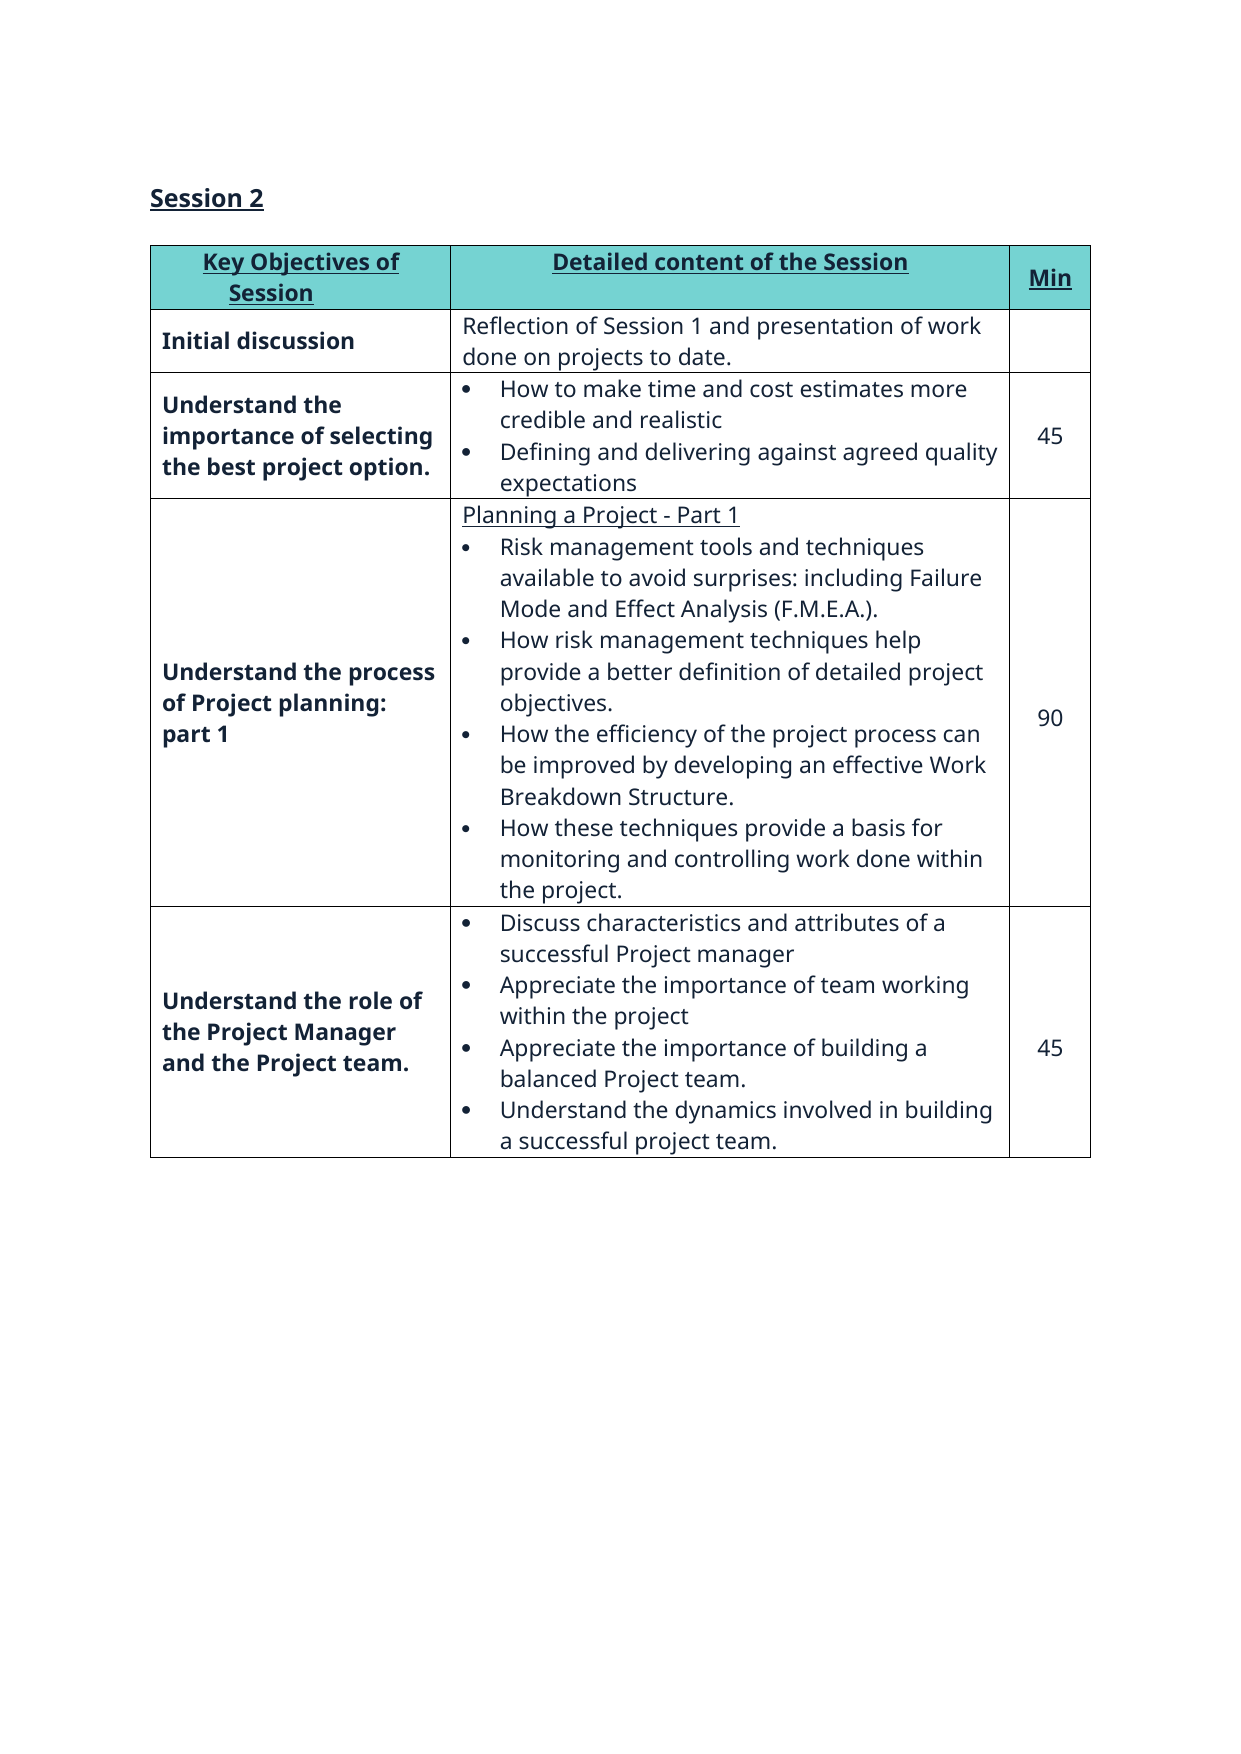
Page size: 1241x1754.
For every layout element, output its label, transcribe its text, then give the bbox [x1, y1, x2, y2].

table_cell Understand the process of Project planning: part 1 [151, 499, 450, 906]
table_header Min [1010, 246, 1090, 309]
table_cell [1010, 310, 1090, 372]
table_header Key Objectives of Session [151, 246, 450, 309]
table_cell Initial discussion [151, 310, 450, 372]
text Session 2 [91, 181, 1090, 214]
table_cell Understand the role of the Project Manager and the Project team. [151, 907, 450, 1157]
table_cell 45 [1010, 373, 1090, 498]
table_cell Reflection of Session 1 and presentation of work done on projects to date. [451, 310, 1009, 372]
table_cell Understand the importance of selecting the best project option. [151, 373, 450, 498]
table_cell 45 [1010, 907, 1090, 1157]
table_cell Planning a Project - Part 1 Risk management tools and techniques available to avoid surprises: including Failure Mode and Effect Analysis (F.M.E.A.). How risk management techniques help provide a better definition of detailed project objectives. How the efficiency of the project process can be improved by developing an effective Work Breakdown Structure. How these techniques provide a basis for monitoring and controlling work done within the project. [451, 499, 1009, 906]
table_cell How to make time and cost estimates more credible and realistic Defining and delivering against agreed quality expectations [451, 373, 1009, 498]
table_cell Discuss characteristics and attributes of a successful Project manager Appreciate the importance of team working within the project Appreciate the importance of building a balanced Project team. Understand the dynamics involved in building a successful project team. [451, 907, 1009, 1157]
table_header Detailed content of the Session [451, 246, 1009, 309]
table_cell 90 [1010, 499, 1090, 906]
